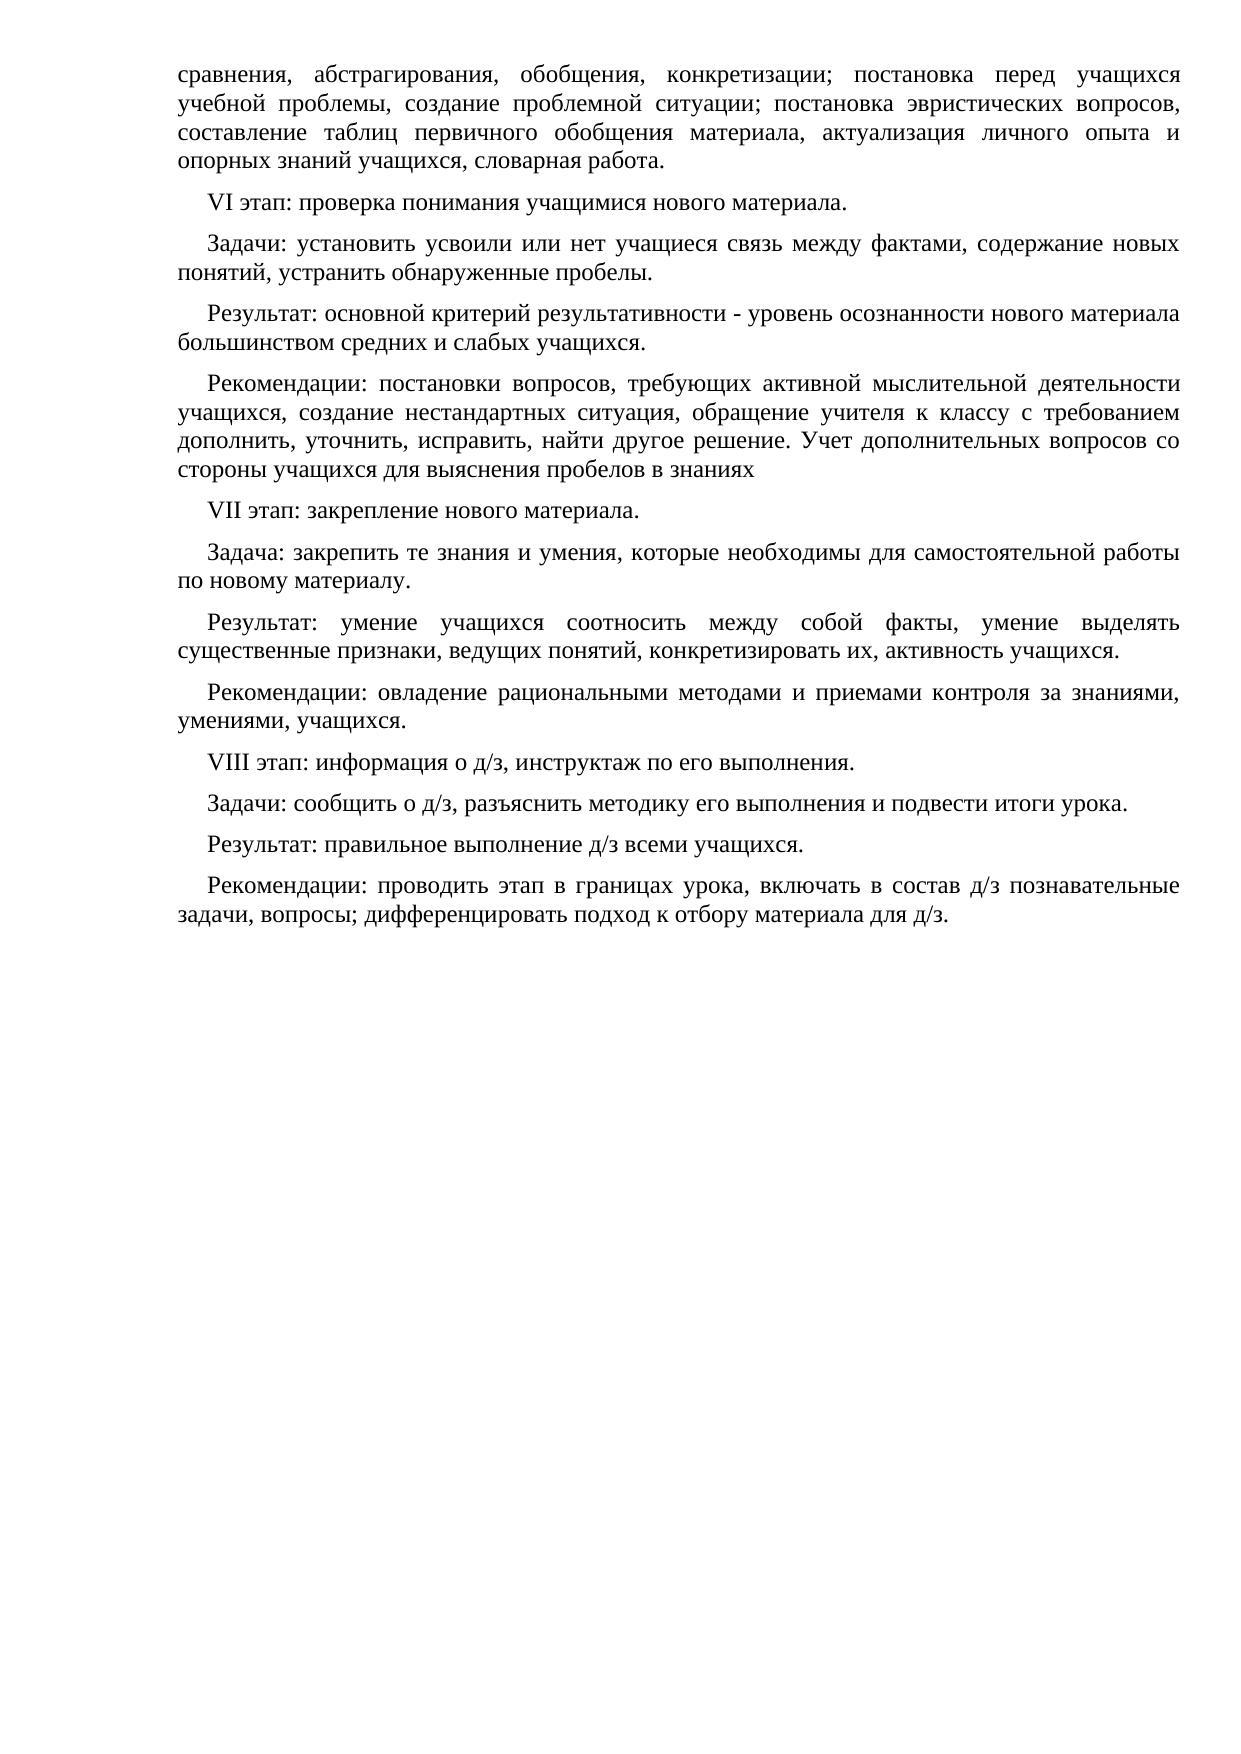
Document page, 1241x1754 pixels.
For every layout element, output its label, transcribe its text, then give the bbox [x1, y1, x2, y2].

text Рекомендации: постановки вопросов, требующих активной мыслительной деятельности учащихся, создание нестандартных ситуация, обращение учителя к классу с требованием дополнить, уточнить, исправить, найти другое решение. Учет дополнительных вопросов со стороны учащихся для выяснения пробелов в знаниях [177, 368, 1181, 483]
text VI этап: проверка понимания учащимися нового материала. [177, 187, 1181, 215]
text VII этап: закрепление нового материала. [177, 495, 1181, 524]
text Задачи: установить усвоили или нет учащиеся связь между фактами, содержание новых понятий, устранить обнаруженные пробелы. [177, 228, 1181, 285]
text Результат: основной критерий результативности - уровень осознанности нового материала большинством средних и слабых учащихся. [177, 298, 1181, 355]
text Задача: закрепить те знания и умения, которые необходимы для самостоятельной работы по новому материалу. [177, 537, 1181, 594]
text Рекомендации: проводить этап в границах урока, включать в состав д/з познавательные задачи, вопросы; дифференцировать подход к отбору материала для д/з. [177, 870, 1181, 928]
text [177, 59, 1181, 174]
text Задачи: сообщить о д/з, разъяснить методику его выполнения и подвести итоги урока. [177, 788, 1181, 817]
text VIII этап: информация о д/з, инструктаж по его выполнения. [177, 747, 1181, 775]
text Результат: правильное выполнение д/з всеми учащихся. [177, 829, 1181, 858]
text Результат: умение учащихся соотносить между собой факты, умение выделять существенные признаки, ведущих понятий, конкретизировать их, активность учащихся. [177, 607, 1181, 664]
text Рекомендации: овладение рациональными методами и приемами контроля за знаниями, умениями, учащихся. [177, 677, 1181, 734]
